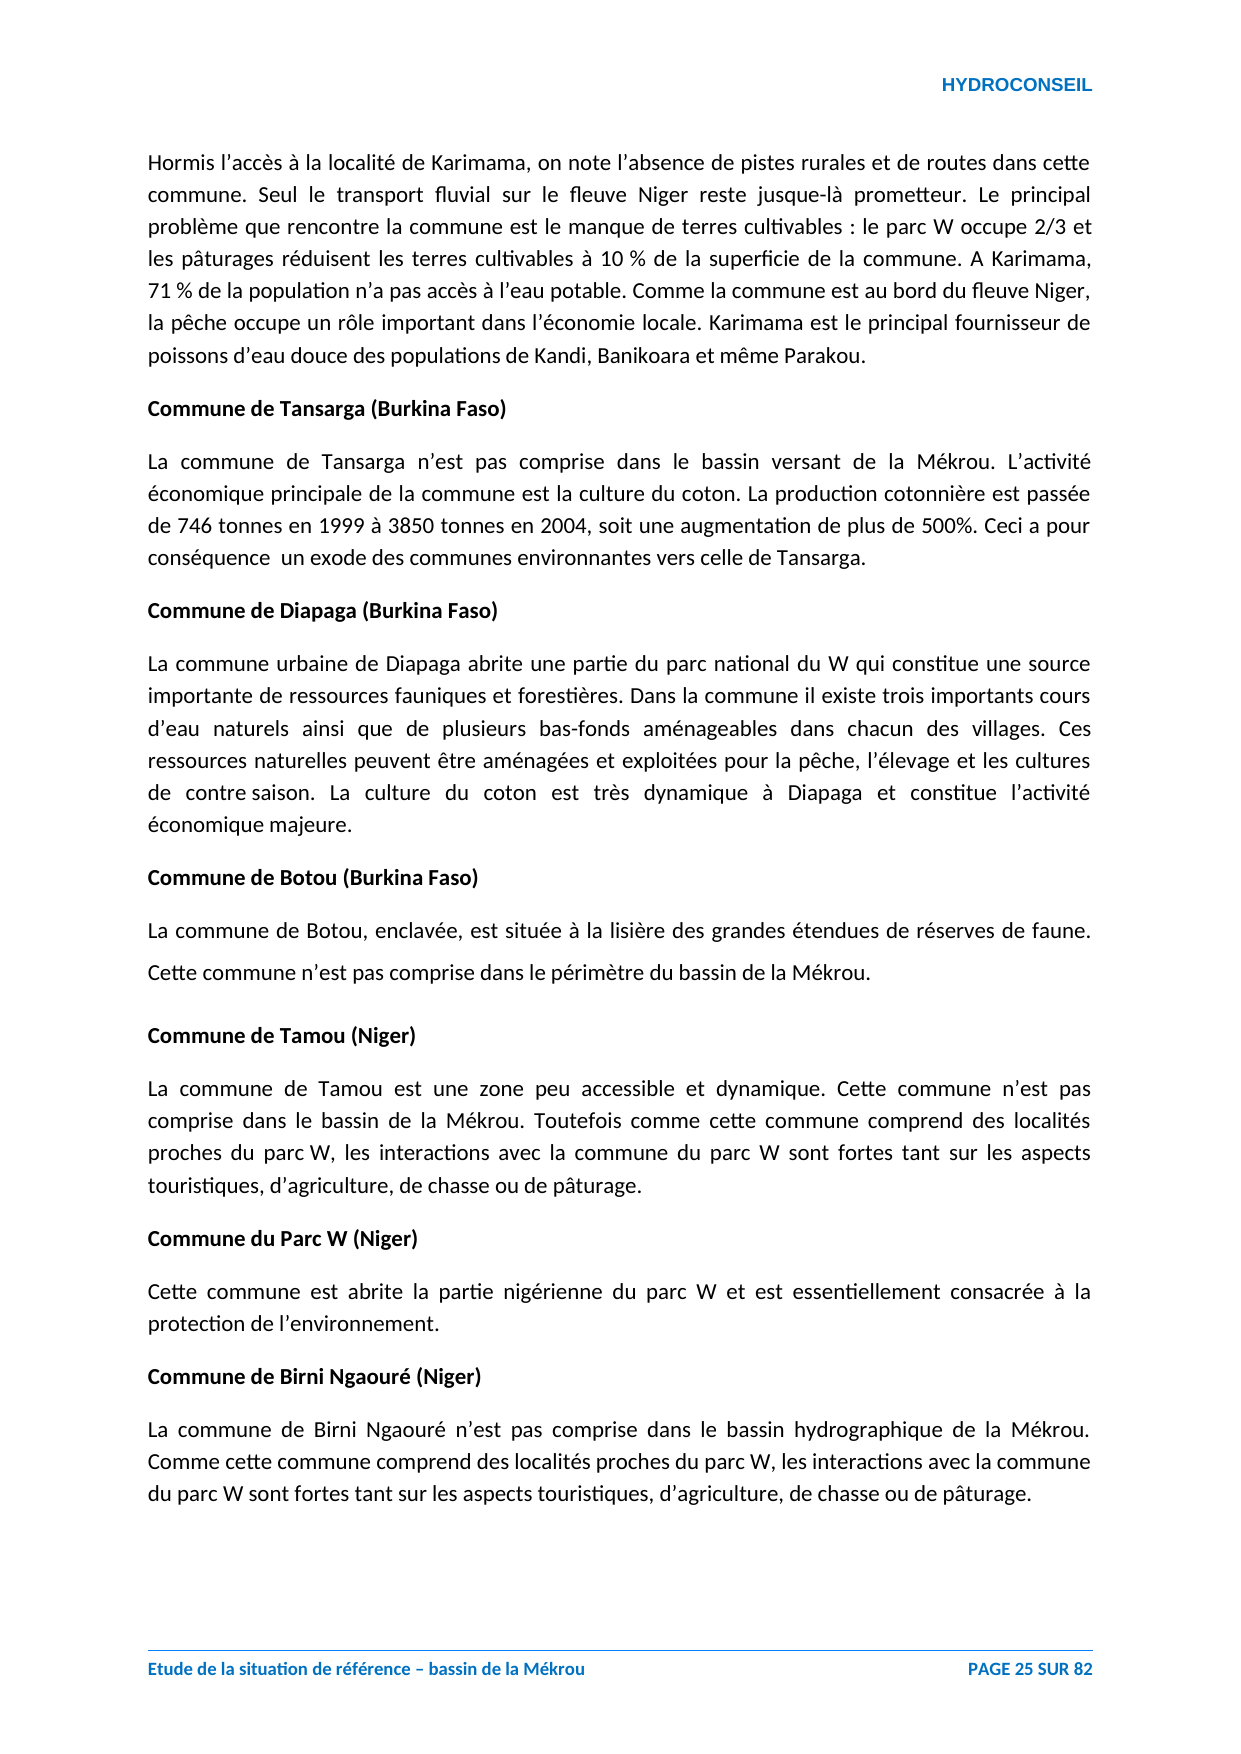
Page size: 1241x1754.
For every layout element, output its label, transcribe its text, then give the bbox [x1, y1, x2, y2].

text La commune de Tansarga n’est pas comprise dans le bassin versant de la Mékrou. L’activité économique principale de la commune est la culture du coton. La production cotonnière est passée de 746 tonnes en 1999 à 3850 tonnes en 2004, soit une augmentation de plus de 500%. Ceci a pour conséquence un exode des communes environnantes vers celle de Tansarga. [148, 447, 1093, 571]
text Commune de Birni Ngaouré (Niger) [148, 1362, 1093, 1390]
text La commune de Birni Ngaouré n’est pas comprise dans le bassin hydrographique de la Mékrou. Comme cette commune comprend des localités proches du parc W, les interactions avec la commune du parc W sont fortes tant sur les aspects touristiques, d’agriculture, de chasse ou de pâturage. [148, 1415, 1093, 1507]
text La commune de Tamou est une zone peu accessible et dynamique. Cette commune n’est pas comprise dans le bassin de la Mékrou. Toutefois comme cette commune comprend des localités proches du parc W, les interactions avec la commune du parc W sont fortes tant sur les aspects touristiques, d’agriculture, de chasse ou de pâturage. [148, 1074, 1093, 1199]
text La commune de Botou, enclavée, est située à la lisière des grandes étendues de réserves de faune. Cette commune n’est pas comprise dans le périmètre du bassin de la Mékrou. [148, 916, 1093, 986]
text Commune de Tamou (Niger) [148, 1021, 1093, 1049]
text Commune de Botou (Burkina Faso) [148, 863, 1093, 891]
text Commune du Parc W (Niger) [148, 1224, 1093, 1252]
text La commune urbaine de Diapaga abrite une partie du parc national du W qui constitue une source importante de ressources fauniques et forestières. Dans la commune il existe trois importants cours d’eau naturels ainsi que de plusieurs bas-fonds aménageables dans chacun des villages. Ces ressources naturelles peuvent être aménagées et exploitées pour la pêche, l’élevage et les cultures de contre saison. La culture du coton est très dynamique à Diapaga et constitue l’activité économique majeure. [148, 649, 1093, 838]
text Commune de Diapaga (Burkina Faso) [148, 596, 1093, 624]
text Cette commune est abrite la partie nigérienne du parc W et est essentiellement consacrée à la protection de l’environnement. [148, 1277, 1093, 1337]
text Commune de Tansarga (Burkina Faso) [148, 394, 1093, 422]
text Hormis l’accès à la localité de Karimama, on note l’absence de pistes rurales et de routes dans cette commune. Seul le transport fluvial sur le fleuve Niger reste jusque-là prometteur. Le principal problème que rencontre la commune est le manque de terres cultivables : le parc W occupe 2/3 et les pâturages réduisent les terres cultivables à 10 % de la superficie de la commune. A Karimama, 71 % de la population n’a pas accès à l’eau potable. Comme la commune est au bord du fleuve Niger, la pêche occupe un rôle important dans l’économie locale. Karimama est le principal fournisseur de poissons d’eau douce des populations de Kandi, Banikoara et même Parakou. [148, 148, 1093, 369]
